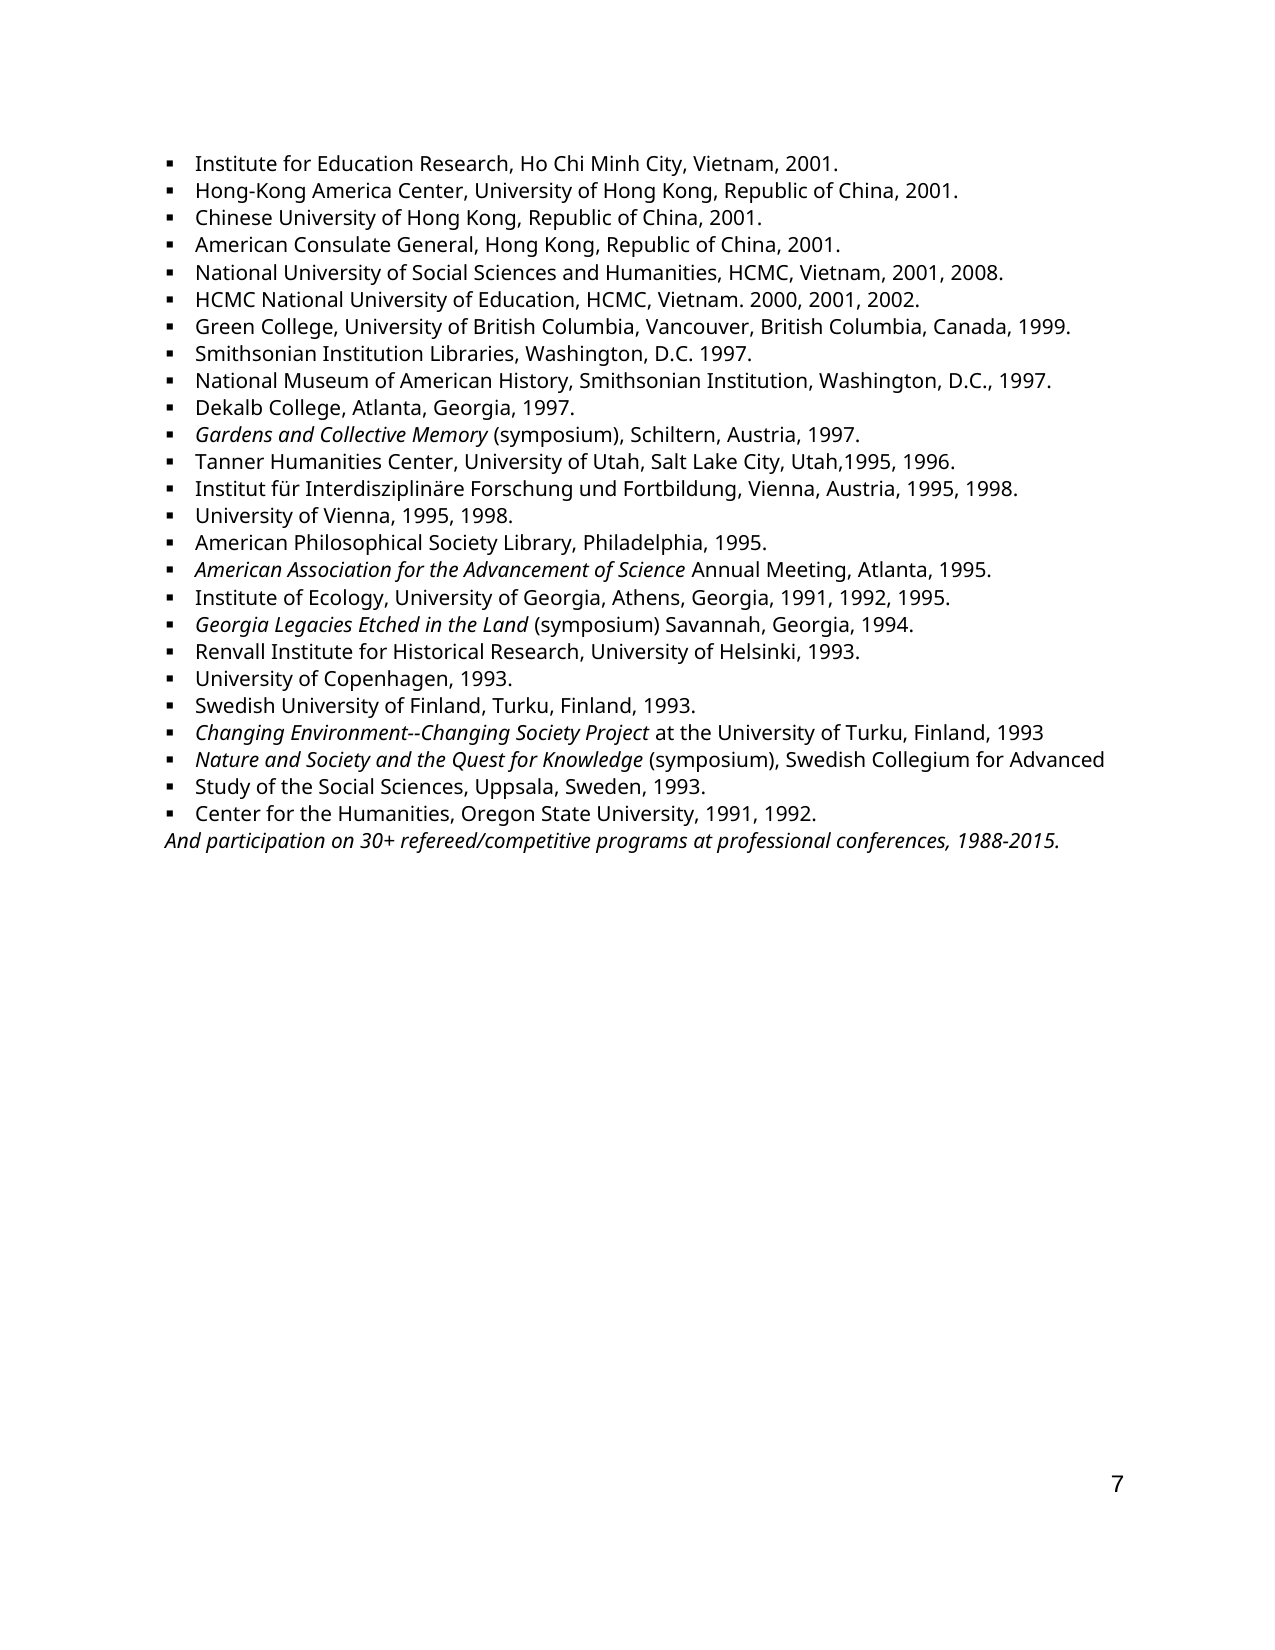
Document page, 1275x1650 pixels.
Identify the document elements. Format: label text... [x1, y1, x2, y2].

list Swedish University of Finland, Turku, Finland, 1993. [165, 692, 1125, 719]
list Smithsonian Institution Libraries, Washington, D.C. 1997. [165, 339, 1125, 367]
list Study of the Social Sciences, Uppsala, Sweden, 1993. [165, 773, 1125, 800]
list Dekalb College, Atlanta, Georgia, 1997. [165, 394, 1125, 421]
text And participation on 30+ refereed/competitive programs at professional conferences, 1988-2015. [165, 827, 1125, 854]
list Green College, University of British Columbia, Vancouver, British Columbia, Canada, 1999. [165, 312, 1125, 339]
list American Philosophical Society Library, Philadelphia, 1995. [165, 529, 1125, 556]
list Center for the Humanities, Oregon State University, 1991, 1992. [165, 800, 1125, 827]
list Gardens and Collective Memory (symposium), Schiltern, Austria, 1997. [165, 421, 1125, 448]
list American Consulate General, Hong Kong, Republic of China, 2001. [165, 231, 1125, 258]
list Changing Environment--Changing Society Project at the University of Turku, Finland, 1993 [165, 719, 1125, 746]
list National University of Social Sciences and Humanities, HCMC, Vietnam, 2001, 2008. [165, 258, 1125, 285]
list Institut für Interdisziplinäre Forschung und Fortbildung, Vienna, Austria, 1995, 1998. [165, 475, 1125, 502]
list University of Copenhagen, 1993. [165, 664, 1125, 692]
list American Association for the Advancement of Science Annual Meeting, Atlanta, 1995. [165, 556, 1125, 583]
list Georgia Legacies Etched in the Land (symposium) Savannah, Georgia, 1994. [165, 610, 1125, 637]
list Institute for Education Research, Ho Chi Minh City, Vietnam, 2001. [165, 150, 1125, 177]
list National Museum of American History, Smithsonian Institution, Washington, D.C., 1997. [165, 367, 1125, 394]
list Tanner Humanities Center, University of Utah, Salt Lake City, Utah,1995, 1996. [165, 448, 1125, 475]
list University of Vienna, 1995, 1998. [165, 502, 1125, 529]
list Nature and Society and the Quest for Knowledge (symposium), Swedish Collegium for Advanced [165, 746, 1125, 773]
list Chinese University of Hong Kong, Republic of China, 2001. [165, 204, 1125, 231]
list Renvall Institute for Historical Research, University of Helsinki, 1993. [165, 637, 1125, 664]
list HCMC National University of Education, HCMC, Vietnam. 2000, 2001, 2002. [165, 285, 1125, 312]
list Hong-Kong America Center, University of Hong Kong, Republic of China, 2001. [165, 177, 1125, 204]
list Institute of Ecology, University of Georgia, Athens, Georgia, 1991, 1992, 1995. [165, 583, 1125, 610]
